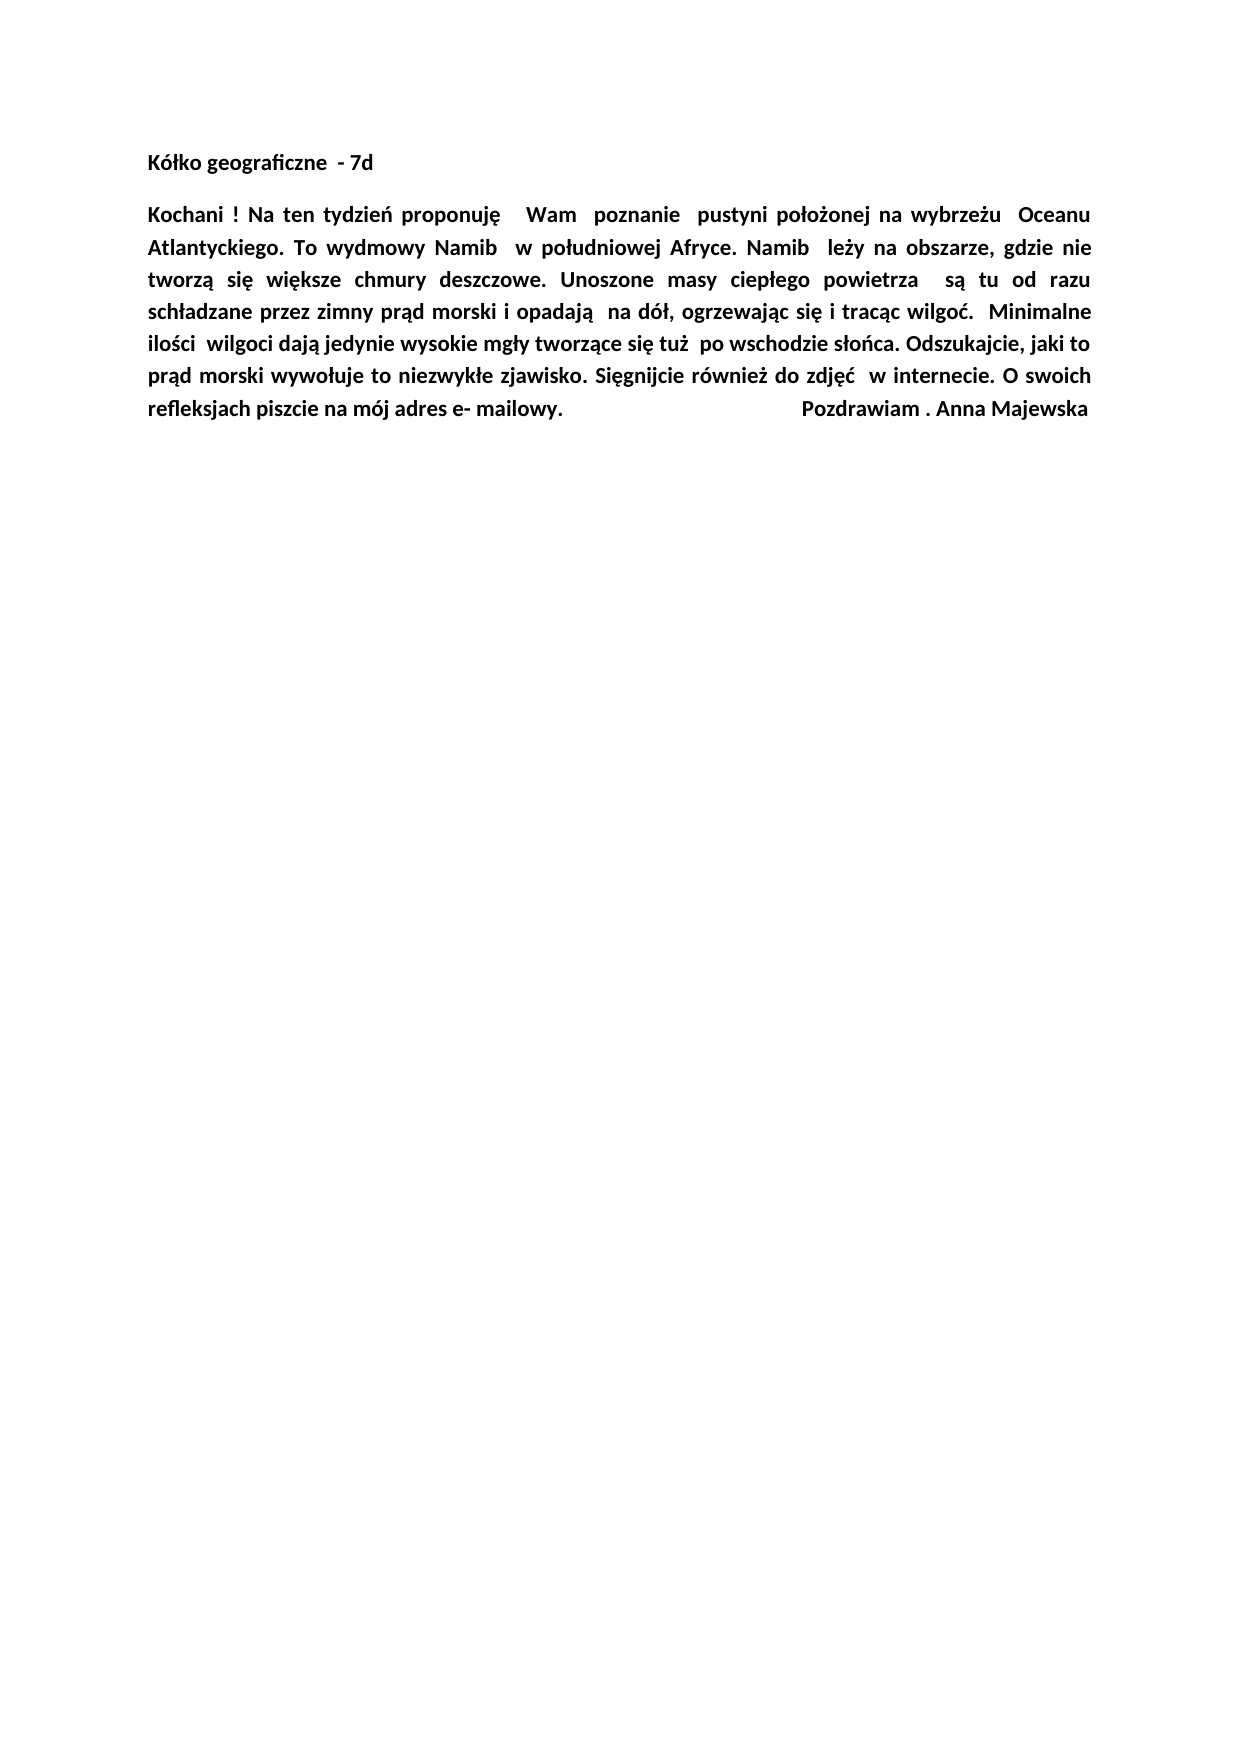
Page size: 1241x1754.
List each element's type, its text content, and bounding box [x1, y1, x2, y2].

text Kochani ! Na ten tydzień proponuję Wam poznanie pustyni położonej na wybrzeżu Oceanu Atlantyckiego. To wydmowy Namib w południowej Afryce. Namib leży na obszarze, gdzie nie tworzą się większe chmury deszczowe. Unoszone masy ciepłego powietrza są tu od razu schładzane przez zimny prąd morski i opadają na dół, ogrzewając się i tracąc wilgoć. Minimalne ilości wilgoci dają jedynie wysokie mgły tworzące się tuż po wschodzie słońca. Odszukajcie, jaki to prąd morski wywołuje to niezwykłe zjawisko. Sięgnijcie również do zdjęć w internecie. O swoich refleksjach piszcie na mój adres e- mailowy. Pozdrawiam . Anna Majewska [148, 201, 1093, 422]
text Kółko geograficzne - 7d [148, 148, 1093, 176]
